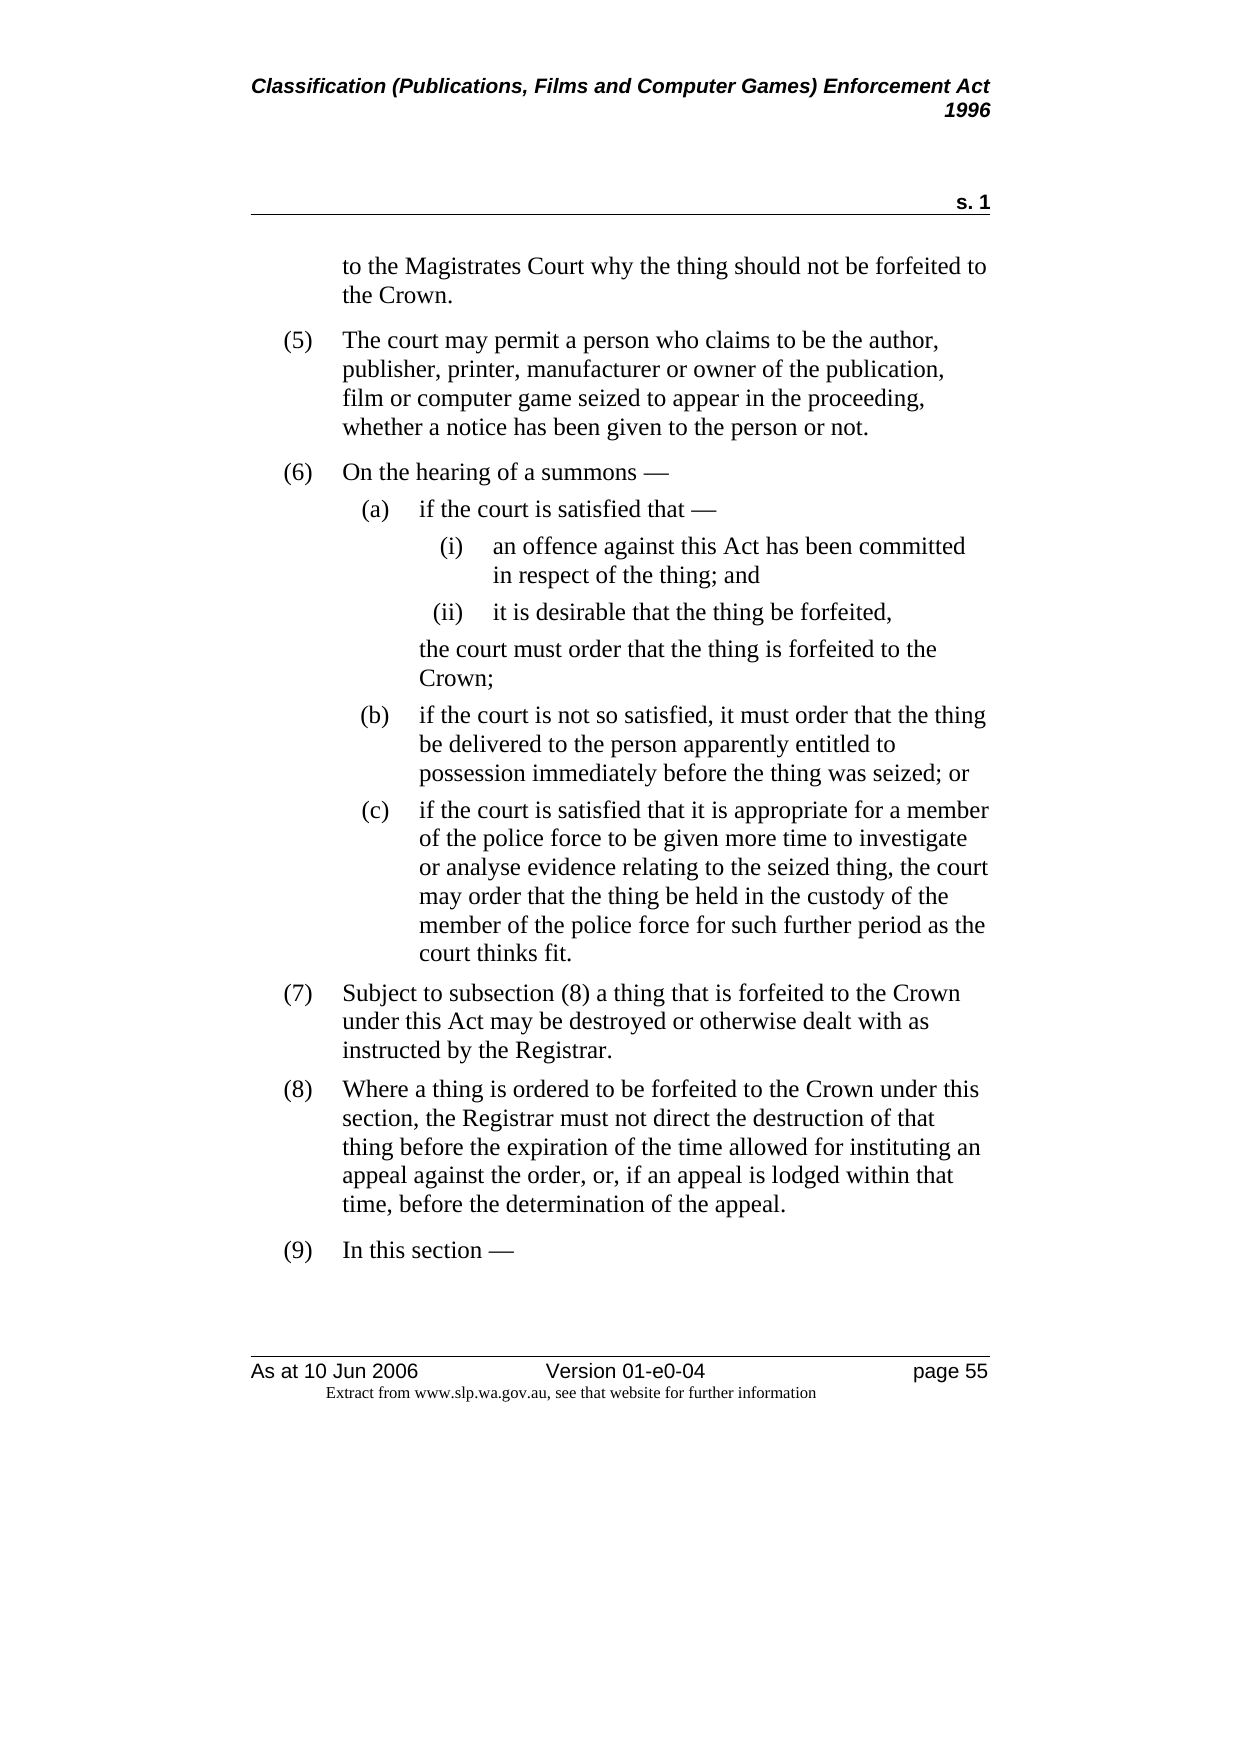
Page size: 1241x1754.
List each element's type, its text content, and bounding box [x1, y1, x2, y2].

text (9) In this section — [251, 1235, 990, 1263]
text (5) The court may permit a person who claims to be the author, publisher, printer, manufacturer or owner of the publication, film or computer game seized to appear in the proceeding, whether a notice has been given to the person or not. [251, 326, 990, 441]
text (ii) it is desirable that the thing be forfeited, [251, 597, 990, 626]
text (a) if the court is satisfied that — [251, 494, 990, 523]
text (b) if the court is not so satisfied, it must order that the thing be delivered to the person apparently entitled to possession immediately before the thing was seized; or [251, 700, 990, 786]
text (7) Subject to subsection (8) a thing that is forfeited to the Crown under this Act may be destroyed or otherwise dealt with as instructed by the Registrar. [251, 978, 990, 1064]
text (8) Where a thing is ordered to be forfeited to the Crown under this section, the Registrar must not direct the destruction of that thing before the expiration of the time allowed for instituting an appeal against the order, or, if an appeal is lodged within that time, before the determination of the appeal. [251, 1074, 990, 1218]
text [251, 251, 990, 309]
text (c) if the court is satisfied that it is appropriate for a member of the police force to be given more time to investigate or analyse evidence relating to the seized thing, the court may order that the thing be held in the custody of the member of the police force for such further period as the court thinks fit. [251, 795, 990, 967]
text (i) an offence against this Act has been committed in respect of the thing; and [251, 531, 990, 589]
text the court must order that the thing is forfeited to the Crown; [251, 634, 990, 692]
text (6) On the hearing of a summons — [251, 457, 990, 486]
